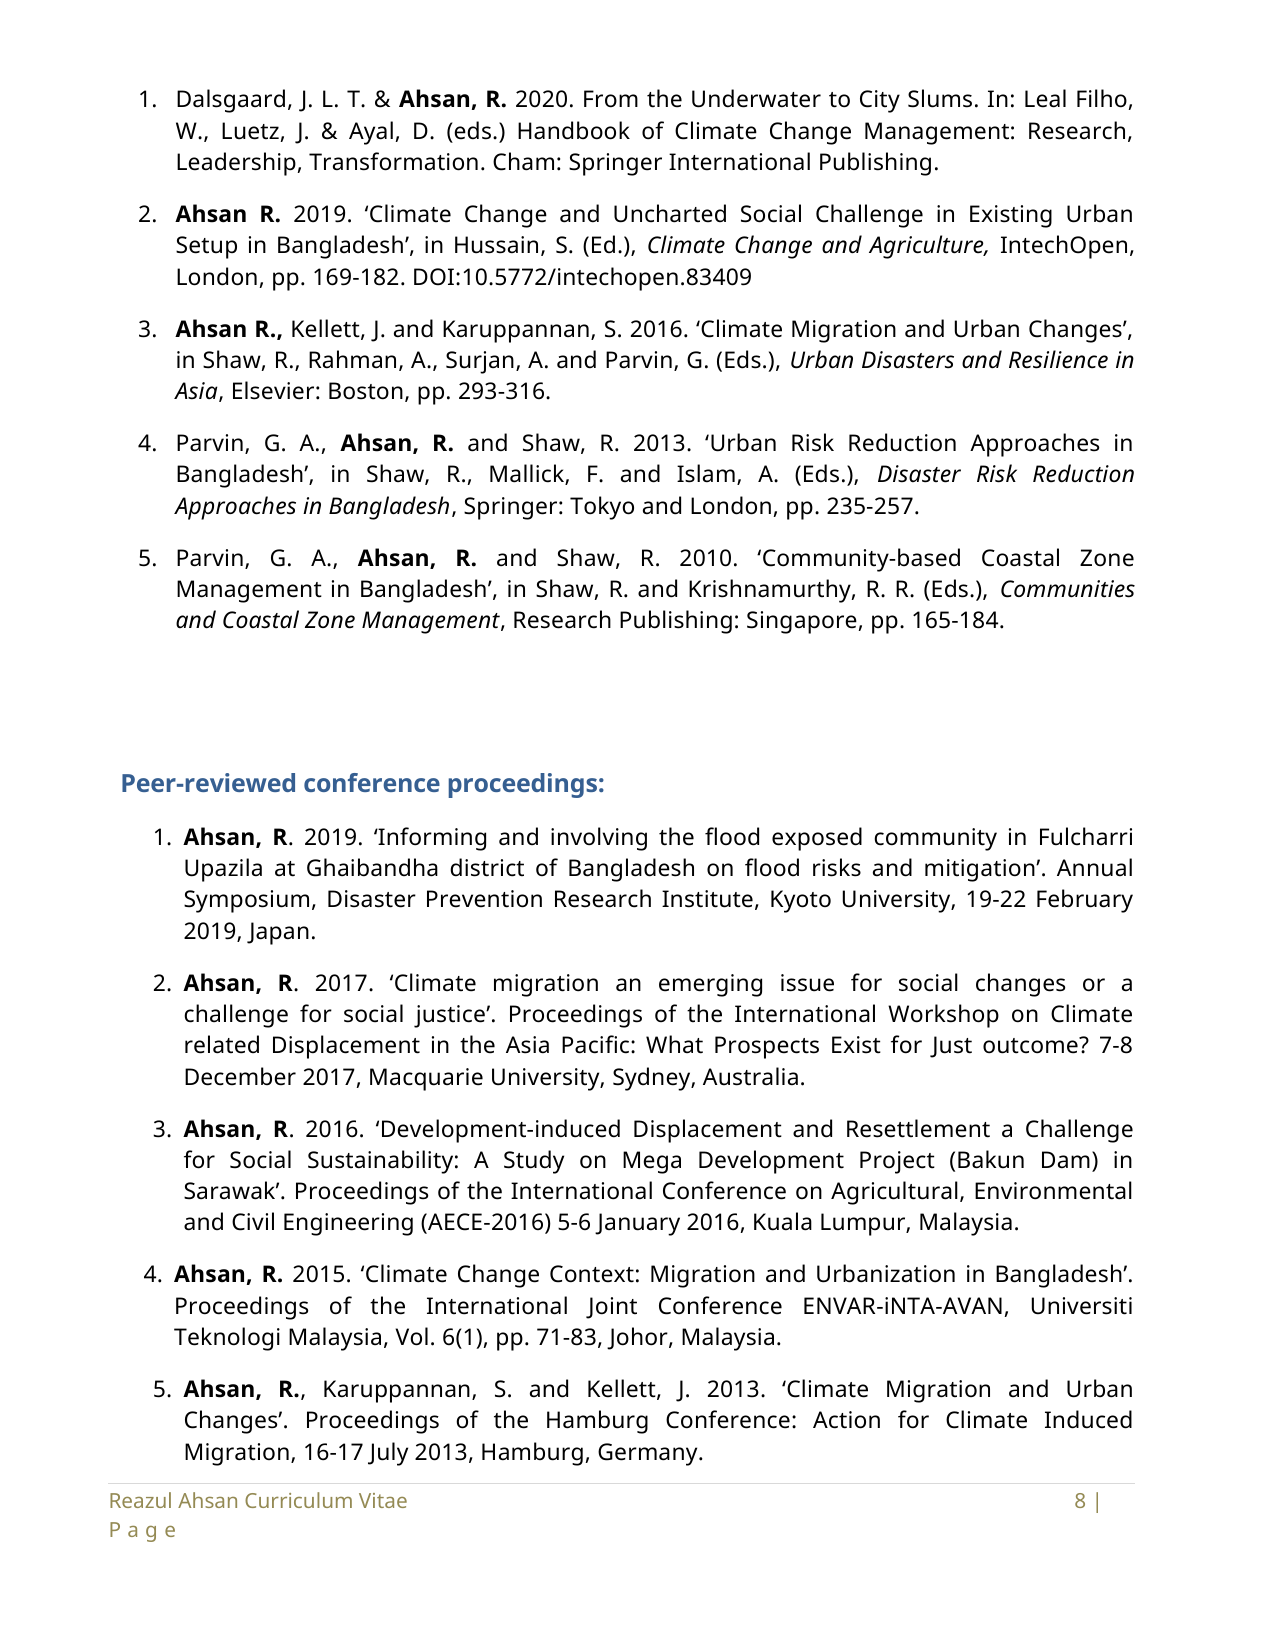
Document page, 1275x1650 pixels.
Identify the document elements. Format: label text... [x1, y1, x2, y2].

title Ahsan, R. 2016. ‘Development-induced Displacement and Resettlement a Challenge for Social Sustainability: A Study on Mega Development Project (Bakun Dam) in Sarawak’. Proceedings of the International Conference on Agricultural, Environmental and Civil Engineering (AECE-2016) 5-6 January 2016, Kuala Lumpur, Malaysia. [153, 1113, 1135, 1238]
title Ahsan, R. 2019. ‘Informing and involving the flood exposed community in Fulcharri Upazila at Ghaibandha district of Bangladesh on flood risks and mitigation’. Annual Symposium, Disaster Prevention Research Institute, Kyoto University, 19-22 February 2019, Japan. [153, 821, 1135, 946]
title Ahsan R., Kellett, J. and Karuppannan, S. 2016. ‘Climate Migration and Urban Changes’, in Shaw, R., Rahman, A., Surjan, A. and Parvin, G. (Eds.), Urban Disasters and Resilience in Asia, Elsevier: Boston, pp. 293-316. [138, 312, 1135, 406]
title Parvin, G. A., Ahsan, R. and Shaw, R. 2013. ‘Urban Risk Reduction Approaches in Bangladesh’, in Shaw, R., Mallick, F. and Islam, A. (Eds.), Disaster Risk Reduction Approaches in Bangladesh, Springer: Tokyo and London, pp. 235-257. [138, 427, 1135, 521]
text Peer-reviewed conference proceedings: [120, 766, 1135, 800]
title Ahsan, R., Karuppannan, S. and Kellett, J. 2013. ‘Climate Migration and Urban Changes’. Proceedings of the Hamburg Conference: Action for Climate Induced Migration, 16-17 July 2013, Hamburg, Germany. [153, 1373, 1135, 1467]
title Ahsan, R. 2017. ‘Climate migration an emerging issue for social changes or a challenge for social justice’. Proceedings of the International Workshop on Climate related Displacement in the Asia Pacific: What Prospects Exist for Just outcome? 7-8 December 2017, Macquarie University, Sydney, Australia. [153, 967, 1135, 1092]
title Parvin, G. A., Ahsan, R. and Shaw, R. 2010. ‘Community-based Coastal Zone Management in Bangladesh’, in Shaw, R. and Krishnamurthy, R. R. (Eds.), Communities and Coastal Zone Management, Research Publishing: Singapore, pp. 165-184. [138, 542, 1135, 635]
title Dalsgaard, J. L. T. & Ahsan, R. 2020. From the Underwater to City Slums. In: Leal Filho, W., Luetz, J. & Ayal, D. (eds.) Handbook of Climate Change Management: Research, Leadership, Transformation. Cham: Springer International Publishing. [138, 83, 1135, 177]
title Ahsan R. 2019. ‘Climate Change and Uncharted Social Challenge in Existing Urban Setup in Bangladesh’, in Hussain, S. (Ed.), Climate Change and Agriculture, IntechOpen, London, pp. 169-182. DOI:10.5772/intechopen.83409 [138, 198, 1135, 292]
title Ahsan, R. 2015. ‘Climate Change Context: Migration and Urbanization in Bangladesh’. Proceedings of the International Joint Conference ENVAR-iNTA-AVAN, Universiti Teknologi Malaysia, Vol. 6(1), pp. 71-83, Johor, Malaysia. [143, 1258, 1135, 1352]
